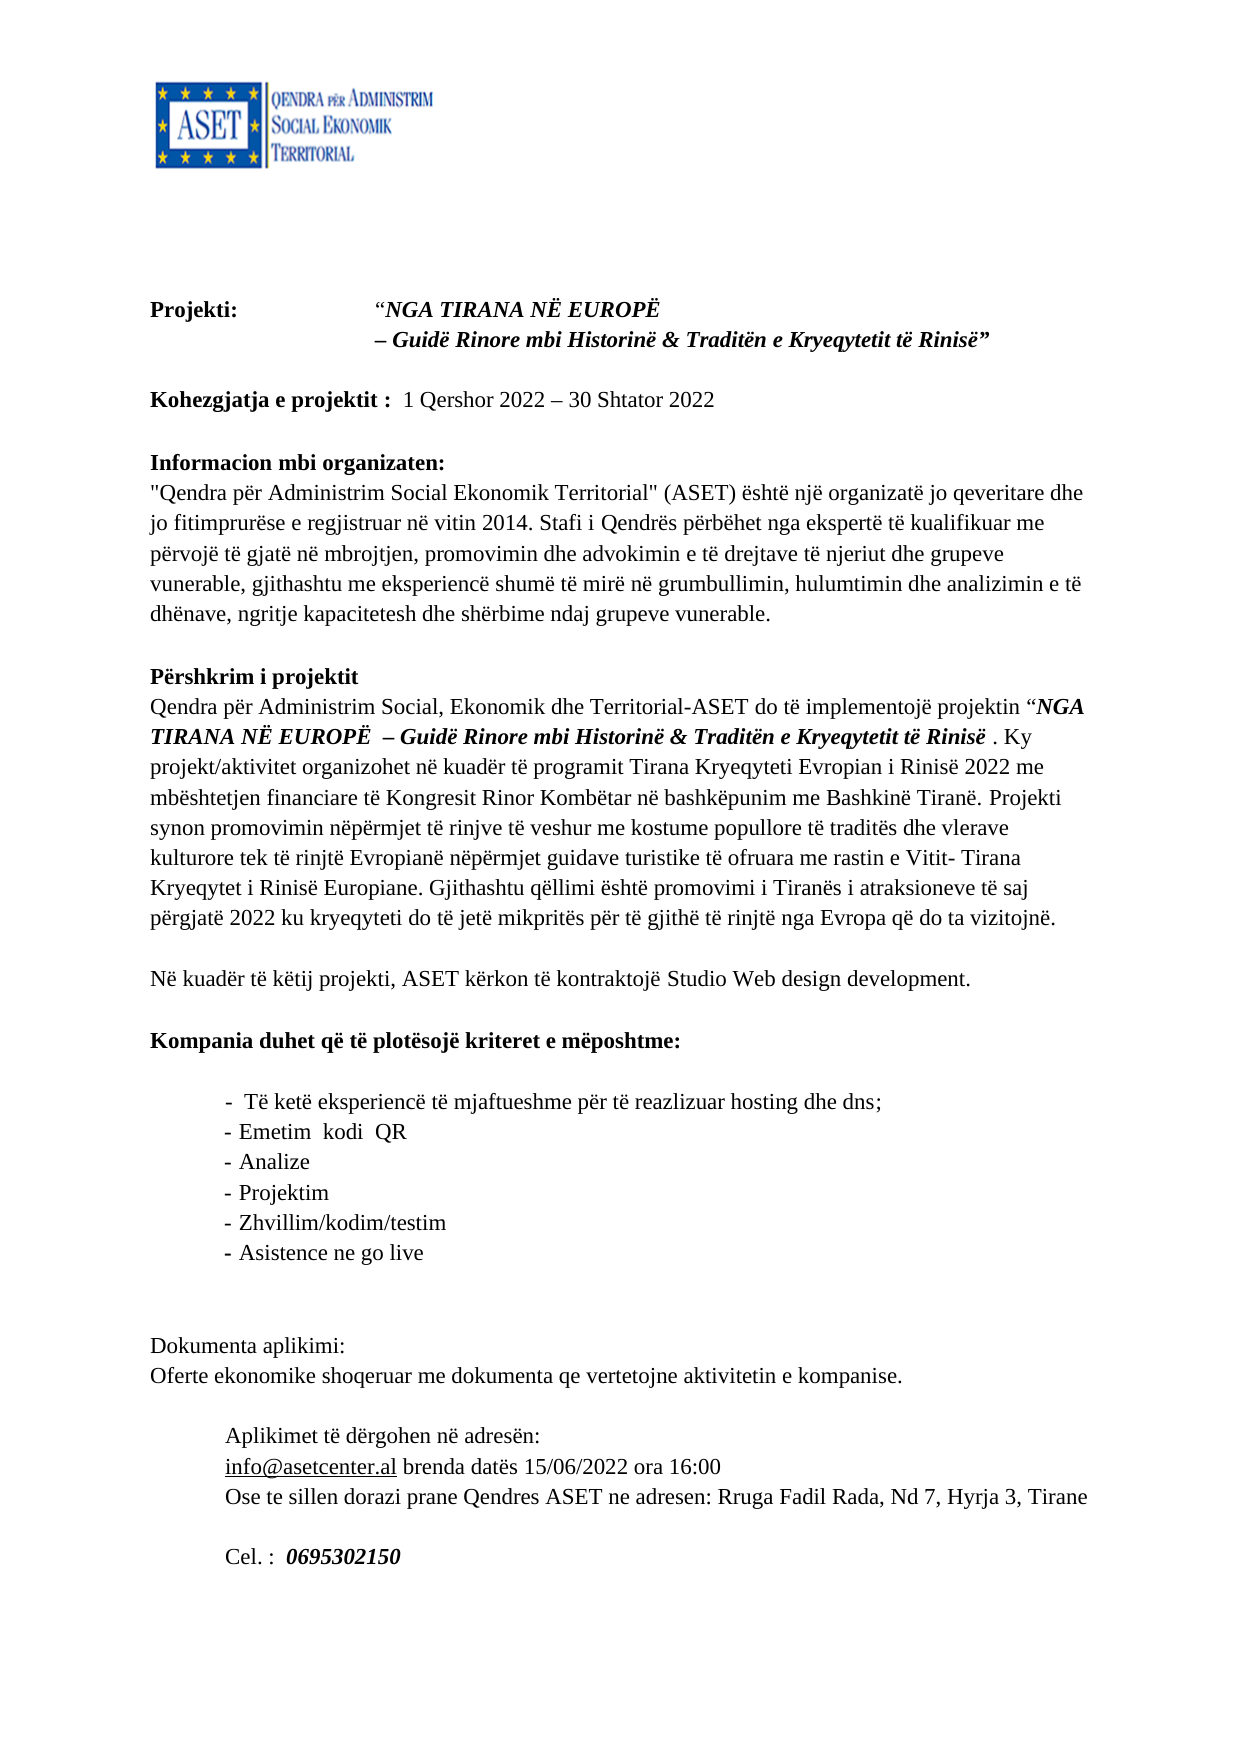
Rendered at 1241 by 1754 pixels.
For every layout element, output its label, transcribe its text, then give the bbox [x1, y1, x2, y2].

text Kohezgjatja e projektit : 1 Qershor 2022 – 30 Shtator 2022 [150, 356, 1090, 445]
list - Të ketë eksperiencë të mjaftueshme për të reazlizuar hosting dhe dns; [225, 1058, 1090, 1114]
text Projekti: “NGA TIRANA NË EUROPË [385, 296, 1090, 322]
text Projekti: “NGA TIRANA NË EUROPË [150, 296, 238, 322]
list Aplikimet të dërgohen në adresën: info@asetcenter.al brenda datës 15/06/2022 ora 16:00 [225, 1392, 1090, 1479]
text – Guidë Rinore mbi Historinë & Traditën e Kryeqytetit të Rinisë” [300, 326, 1090, 352]
text Dokumenta aplikimi: [150, 1332, 1090, 1358]
list Asistence ne go live [224, 1239, 1090, 1297]
picture [150, 73, 443, 175]
list Analize [224, 1148, 1090, 1175]
text Kompania duhet që të plotësojë kriteret e mëposhtme: [150, 1027, 1090, 1054]
list Projektim [224, 1178, 1090, 1205]
text Përshkrim i projektit Qendra për Administrim Social, Ekonomik dhe Territorial-ASET do të implementojë projektin “NGA TIRANA NË EUROPË – Guidë Rinore mbi Historinë & Traditën e Kryeqytetit të Rinisë . Ky projekt/aktivitet organizohet në kuadër të programit Tirana Kryeqyteti Evropian i Rinisë 2022 me mbështetjen financiare të Kongresit Rinor Kombëtar në bashkëpunim me Bashkinë Tiranë. Projekti synon promovimin nëpërmjet të rinjve të veshur me kostume popullore të traditës dhe vlerave kulturore tek të rinjtë Evropianë nëpërmjet guidave turistike të ofruara me rastin e Vitit- Tirana Kryeqytet i Rinisë Europiane. Gjithashtu qëllimi është promovimi i Tiranës i atraksioneve të saj përgjatë 2022 ku kryeqyteti do të jetë mikpritës për të gjithë të rinjtë nga Evropa që do ta vizitojnë. [150, 663, 1090, 931]
list Emetim kodi QR [224, 1118, 1090, 1144]
list Ose te sillen dorazi prane Qendres ASET ne adresen: Rruga Fadil Rada, Nd 7, Hyrja 3, Tirane Cel. : 0695302150 [225, 1483, 1090, 1570]
text Oferte ekonomike shoqeruar me dokumenta qe vertetojne aktivitetin e kompanise. [150, 1362, 1090, 1388]
text Informacion mbi organizaten: "Qendra për Administrim Social Ekonomik Territorial" (ASET) është një organizatë jo qeveritare dhe jo fitimprurëse e regjistruar në vitin 2014. Stafi i Qendrës përbëhet nga ekspertë të kualifikuar me përvojë të gjatë në mbrojtjen, promovimin dhe advokimin e të drejtave të njeriut dhe grupeve vunerable, gjithashtu me eksperiencë shumë të mirë në grumbullimin, hulumtimin dhe analizimin e të dhënave, ngritje kapacitetesh dhe shërbime ndaj grupeve vunerable. [150, 449, 1090, 658]
list Zhvillim/kodim/testim [224, 1209, 1090, 1235]
text Në kuadër të këtij projekti, ASET kërkon të kontraktojë Studio Web design development. [150, 965, 1090, 1023]
